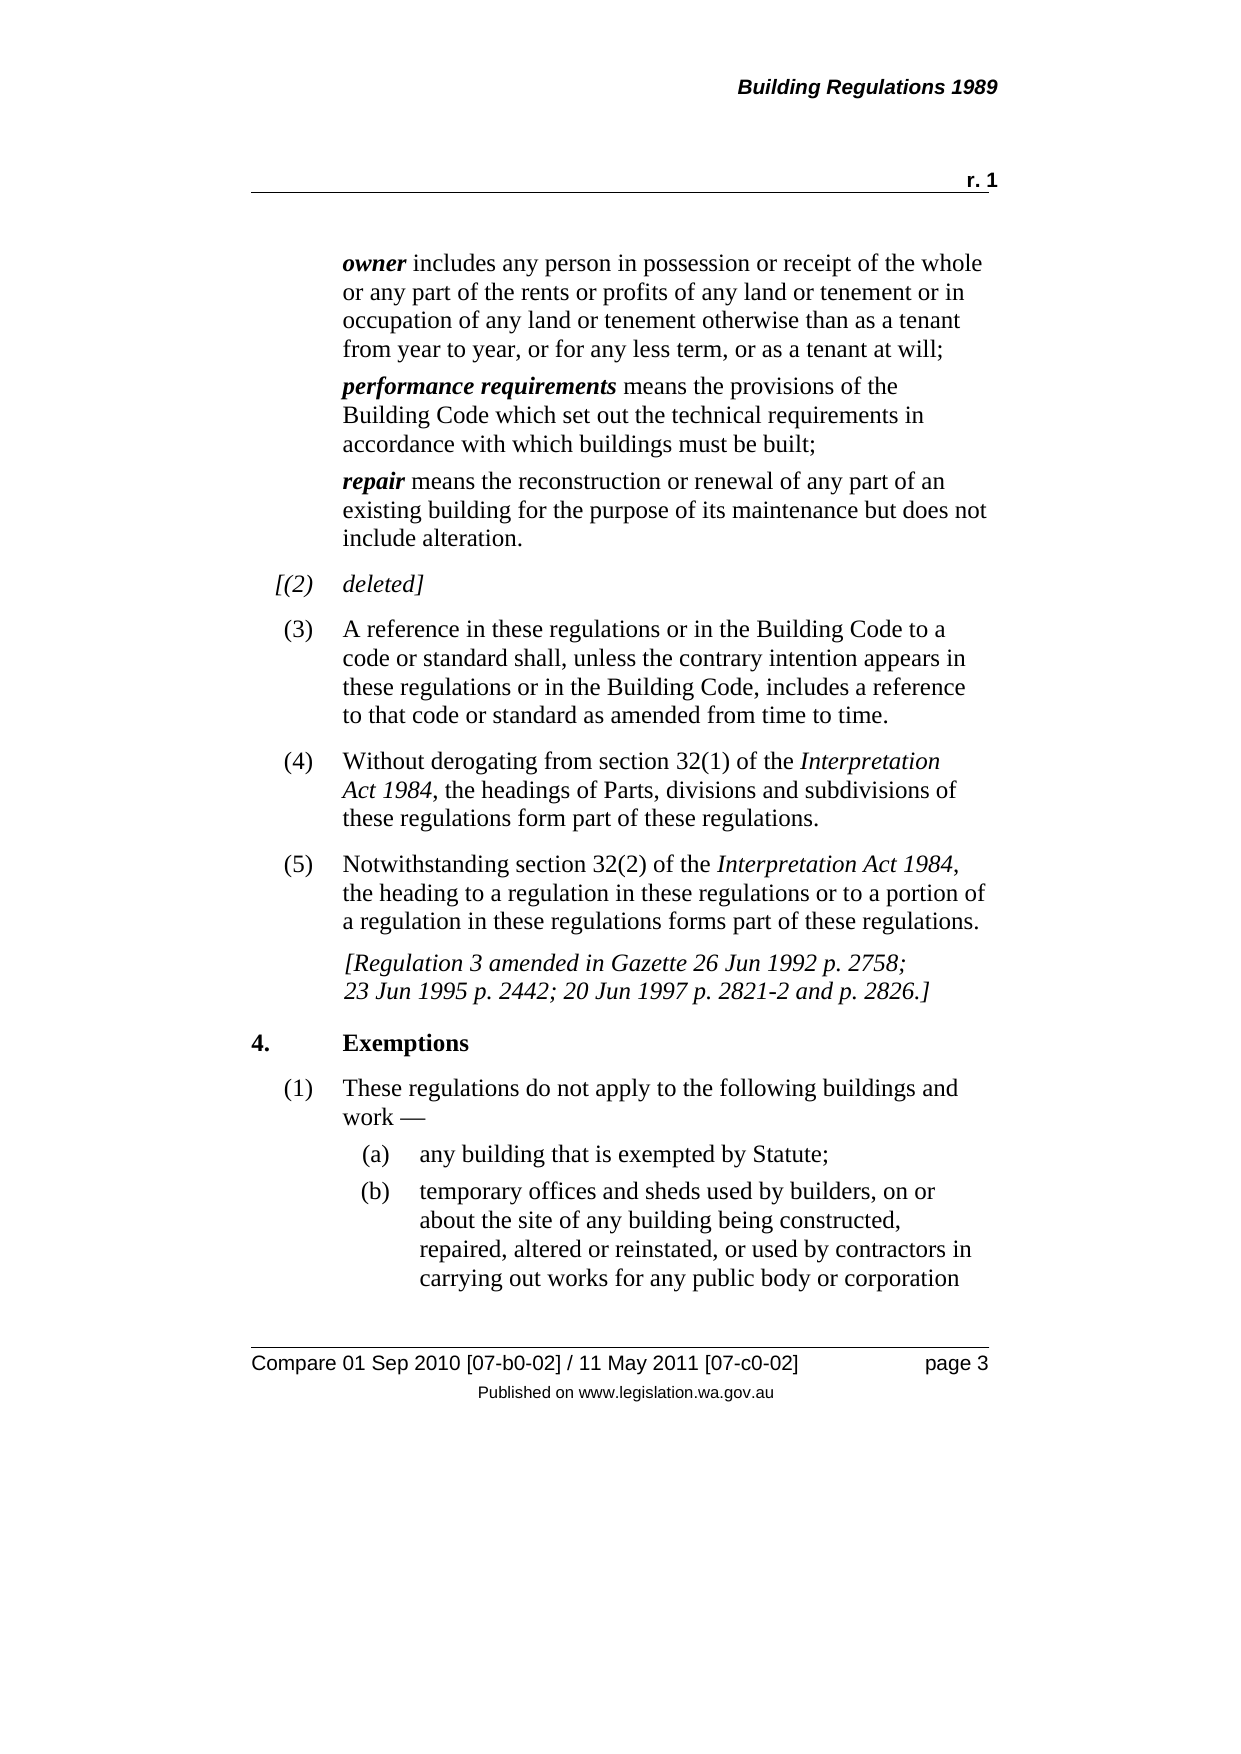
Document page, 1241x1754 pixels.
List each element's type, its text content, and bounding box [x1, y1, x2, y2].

text [(2) deleted] [251, 569, 989, 598]
subtitle 4. Exemptions [251, 1028, 989, 1057]
text (1) These regulations do not apply to the following buildings and work — [251, 1073, 989, 1131]
text (4) Without derogating from section 32(1) of the Interpretation Act 1984, the headings of Parts, divisions and subdivisions of these regulations form part of these regulations. [251, 746, 989, 832]
text owner includes any person in possession or receipt of the whole or any part of the rents or profits of any land or tenement or in occupation of any land or tenement otherwise than as a tenant from year to year, or for any less term, or as a tenant at will; [251, 248, 989, 363]
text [251, 1176, 989, 1291]
text (a) any building that is exempted by Statute; [251, 1139, 989, 1168]
text (5) Notwithstanding section 32(2) of the Interpretation Act 1984, the heading to a regulation in these regulations or to a portion of a regulation in these regulations forms part of these regulations. [251, 849, 989, 935]
text repair means the reconstruction or renewal of any part of an existing building for the purpose of its maintenance but does not include alteration. [251, 466, 989, 552]
text [Regulation 3 amended in Gazette 26 Jun 1992 p. 2758; 23 Jun 1995 p. 2442; 20 Jun 1997 p. 2821-2 and p. 2826.] [251, 948, 989, 1005]
text performance requirements means the provisions of the Building Code which set out the technical requirements in accordance with which buildings must be built; [251, 371, 989, 458]
text (3) A reference in these regulations or in the Building Code to a code or standard shall, unless the contrary intention appears in these regulations or in the Building Code, includes a reference to that code or standard as amended from time to time. [251, 614, 989, 729]
